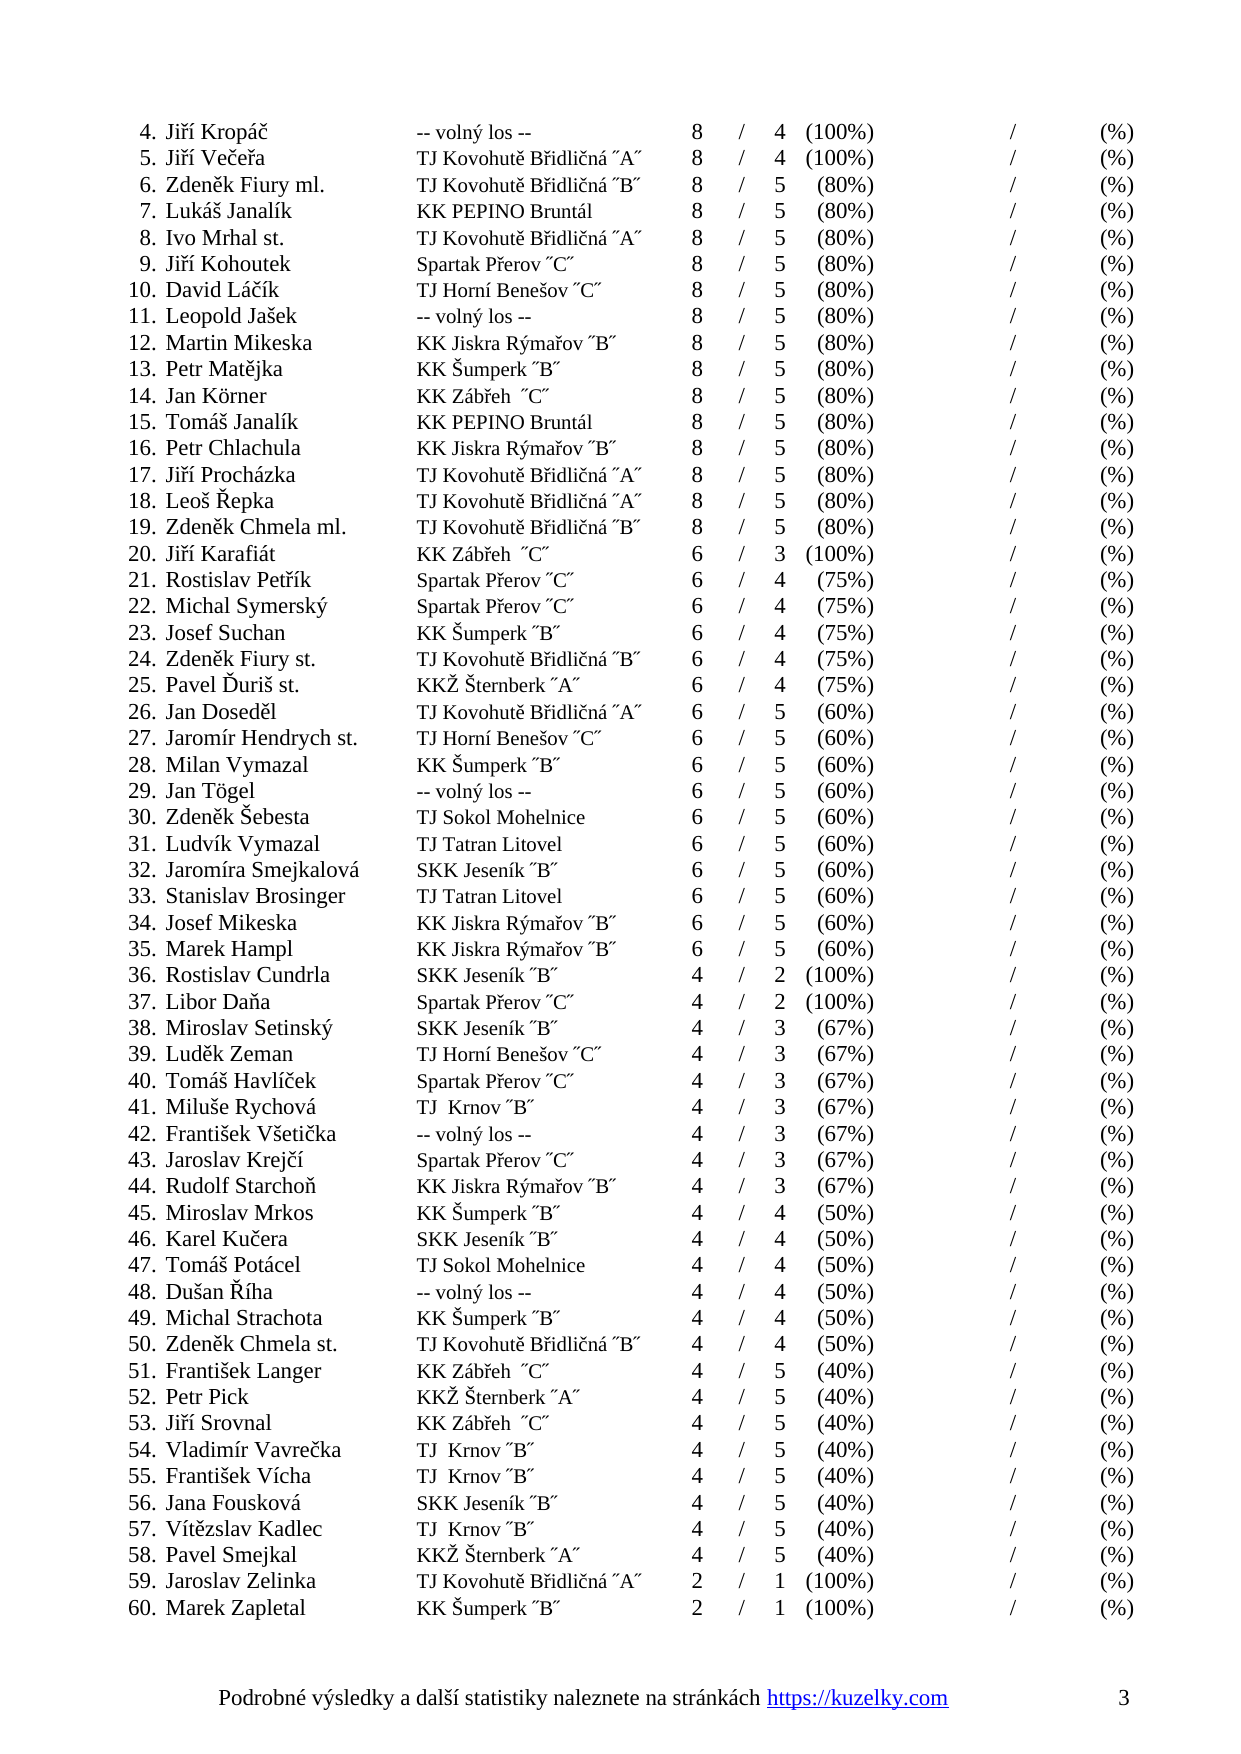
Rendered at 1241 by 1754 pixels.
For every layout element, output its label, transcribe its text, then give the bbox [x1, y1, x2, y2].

text 44. Rudolf Starchoň KK Jiskra Rýmařov ˝B˝ 4 / 3 (67%) / (%) [106, 1172, 1134, 1199]
text 26. Jan Doseděl TJ Kovohutě Břidličná ˝A˝ 6 / 5 (60%) / (%) [106, 698, 1134, 724]
text 47. Tomáš Potácel TJ Sokol Mohelnice 4 / 4 (50%) / (%) [106, 1251, 1134, 1278]
text 31. Ludvík Vymazal TJ Tatran Litovel 6 / 5 (60%) / (%) [106, 830, 1134, 856]
text 46. Karel Kučera SKK Jeseník ˝B˝ 4 / 4 (50%) / (%) [106, 1225, 1134, 1251]
text 35. Marek Hampl KK Jiskra Rýmařov ˝B˝ 6 / 5 (60%) / (%) [106, 935, 1134, 961]
text 11. Leopold Jašek -- volný los -- 8 / 5 (80%) / (%) [106, 303, 1134, 329]
text 15. Tomáš Janalík KK PEPINO Bruntál 8 / 5 (80%) / (%) [106, 408, 1134, 434]
text 40. Tomáš Havlíček Spartak Přerov ˝C˝ 4 / 3 (67%) / (%) [106, 1067, 1134, 1093]
text 18. Leoš Řepka TJ Kovohutě Břidličná ˝A˝ 8 / 5 (80%) / (%) [106, 487, 1134, 513]
text 41. Miluše Rychová TJ Krnov ˝B˝ 4 / 3 (67%) / (%) [106, 1093, 1134, 1119]
text 27. Jaromír Hendrych st. TJ Horní Benešov ˝C˝ 6 / 5 (60%) / (%) [106, 724, 1134, 751]
text 34. Josef Mikeska KK Jiskra Rýmařov ˝B˝ 6 / 5 (60%) / (%) [106, 909, 1134, 935]
text 16. Petr Chlachula KK Jiskra Rýmařov ˝B˝ 8 / 5 (80%) / (%) [106, 434, 1134, 461]
text 21. Rostislav Petřík Spartak Přerov ˝C˝ 6 / 4 (75%) / (%) [106, 566, 1134, 592]
text 48. Dušan Říha -- volný los -- 4 / 4 (50%) / (%) [106, 1278, 1134, 1304]
text 13. Petr Matějka KK Šumperk ˝B˝ 8 / 5 (80%) / (%) [106, 355, 1134, 382]
text 7. Lukáš Janalík KK PEPINO Bruntál 8 / 5 (80%) / (%) [106, 197, 1134, 223]
text 24. Zdeněk Fiury st. TJ Kovohutě Břidličná ˝B˝ 6 / 4 (75%) / (%) [106, 645, 1134, 672]
text 17. Jiří Procházka TJ Kovohutě Břidličná ˝A˝ 8 / 5 (80%) / (%) [106, 461, 1134, 487]
text 56. Jana Fousková SKK Jeseník ˝B˝ 4 / 5 (40%) / (%) [106, 1488, 1134, 1515]
text 57. Vítězslav Kadlec TJ Krnov ˝B˝ 4 / 5 (40%) / (%) [106, 1515, 1134, 1541]
text 32. Jaromíra Smejkalová SKK Jeseník ˝B˝ 6 / 5 (60%) / (%) [106, 856, 1134, 882]
text 45. Miroslav Mrkos KK Šumperk ˝B˝ 4 / 4 (50%) / (%) [106, 1199, 1134, 1225]
text 29. Jan Tögel -- volný los -- 6 / 5 (60%) / (%) [106, 777, 1134, 803]
text 36. Rostislav Cundrla SKK Jeseník ˝B˝ 4 / 2 (100%) / (%) [106, 961, 1134, 988]
text 38. Miroslav Setinský SKK Jeseník ˝B˝ 4 / 3 (67%) / (%) [106, 1014, 1134, 1041]
text 53. Jiří Srovnal KK Zábřeh ˝C˝ 4 / 5 (40%) / (%) [106, 1409, 1134, 1436]
text 23. Josef Suchan KK Šumperk ˝B˝ 6 / 4 (75%) / (%) [106, 619, 1134, 645]
text 28. Milan Vymazal KK Šumperk ˝B˝ 6 / 5 (60%) / (%) [106, 751, 1134, 777]
text 8. Ivo Mrhal st. TJ Kovohutě Břidličná ˝A˝ 8 / 5 (80%) / (%) [106, 223, 1134, 250]
text 12. Martin Mikeska KK Jiskra Rýmařov ˝B˝ 8 / 5 (80%) / (%) [106, 329, 1134, 355]
text 19. Zdeněk Chmela ml. TJ Kovohutě Břidličná ˝B˝ 8 / 5 (80%) / (%) [106, 513, 1134, 540]
text 20. Jiří Karafiát KK Zábřeh ˝C˝ 6 / 3 (100%) / (%) [106, 540, 1134, 566]
text 54. Vladimír Vavrečka TJ Krnov ˝B˝ 4 / 5 (40%) / (%) [106, 1436, 1134, 1462]
text 49. Michal Strachota KK Šumperk ˝B˝ 4 / 4 (50%) / (%) [106, 1304, 1134, 1330]
text 37. Libor Daňa Spartak Přerov ˝C˝ 4 / 2 (100%) / (%) [106, 988, 1134, 1014]
text 25. Pavel Ďuriš st. KKŽ Šternberk ˝A˝ 6 / 4 (75%) / (%) [106, 672, 1134, 698]
text 33. Stanislav Brosinger TJ Tatran Litovel 6 / 5 (60%) / (%) [106, 882, 1134, 909]
text 9. Jiří Kohoutek Spartak Přerov ˝C˝ 8 / 5 (80%) / (%) [106, 250, 1134, 276]
text 43. Jaroslav Krejčí Spartak Přerov ˝C˝ 4 / 3 (67%) / (%) [106, 1146, 1134, 1172]
text 51. František Langer KK Zábřeh ˝C˝ 4 / 5 (40%) / (%) [106, 1357, 1134, 1383]
text 55. František Vícha TJ Krnov ˝B˝ 4 / 5 (40%) / (%) [106, 1462, 1134, 1488]
text 60. Marek Zapletal KK Šumperk ˝B˝ 2 / 1 (100%) / (%) [106, 1594, 1134, 1620]
text 58. Pavel Smejkal KKŽ Šternberk ˝A˝ 4 / 5 (40%) / (%) [106, 1541, 1134, 1568]
text 42. František Všetička -- volný los -- 4 / 3 (67%) / (%) [106, 1119, 1134, 1146]
text 6. Zdeněk Fiury ml. TJ Kovohutě Břidličná ˝B˝ 8 / 5 (80%) / (%) [106, 171, 1134, 197]
text 50. Zdeněk Chmela st. TJ Kovohutě Břidličná ˝B˝ 4 / 4 (50%) / (%) [106, 1330, 1134, 1357]
text 59. Jaroslav Zelinka TJ Kovohutě Břidličná ˝A˝ 2 / 1 (100%) / (%) [106, 1568, 1134, 1594]
text 39. Luděk Zeman TJ Horní Benešov ˝C˝ 4 / 3 (67%) / (%) [106, 1041, 1134, 1067]
text 14. Jan Körner KK Zábřeh ˝C˝ 8 / 5 (80%) / (%) [106, 382, 1134, 408]
text 22. Michal Symerský Spartak Přerov ˝C˝ 6 / 4 (75%) / (%) [106, 592, 1134, 619]
text 5. Jiří Večeřa TJ Kovohutě Břidličná ˝A˝ 8 / 4 (100%) / (%) [106, 144, 1134, 171]
text 10. David Láčík TJ Horní Benešov ˝C˝ 8 / 5 (80%) / (%) [106, 276, 1134, 303]
text 52. Petr Pick KKŽ Šternberk ˝A˝ 4 / 5 (40%) / (%) [106, 1383, 1134, 1409]
text 4. Jiří Kropáč -- volný los -- 8 / 4 (100%) / (%) [106, 118, 1134, 144]
text 30. Zdeněk Šebesta TJ Sokol Mohelnice 6 / 5 (60%) / (%) [106, 803, 1134, 830]
